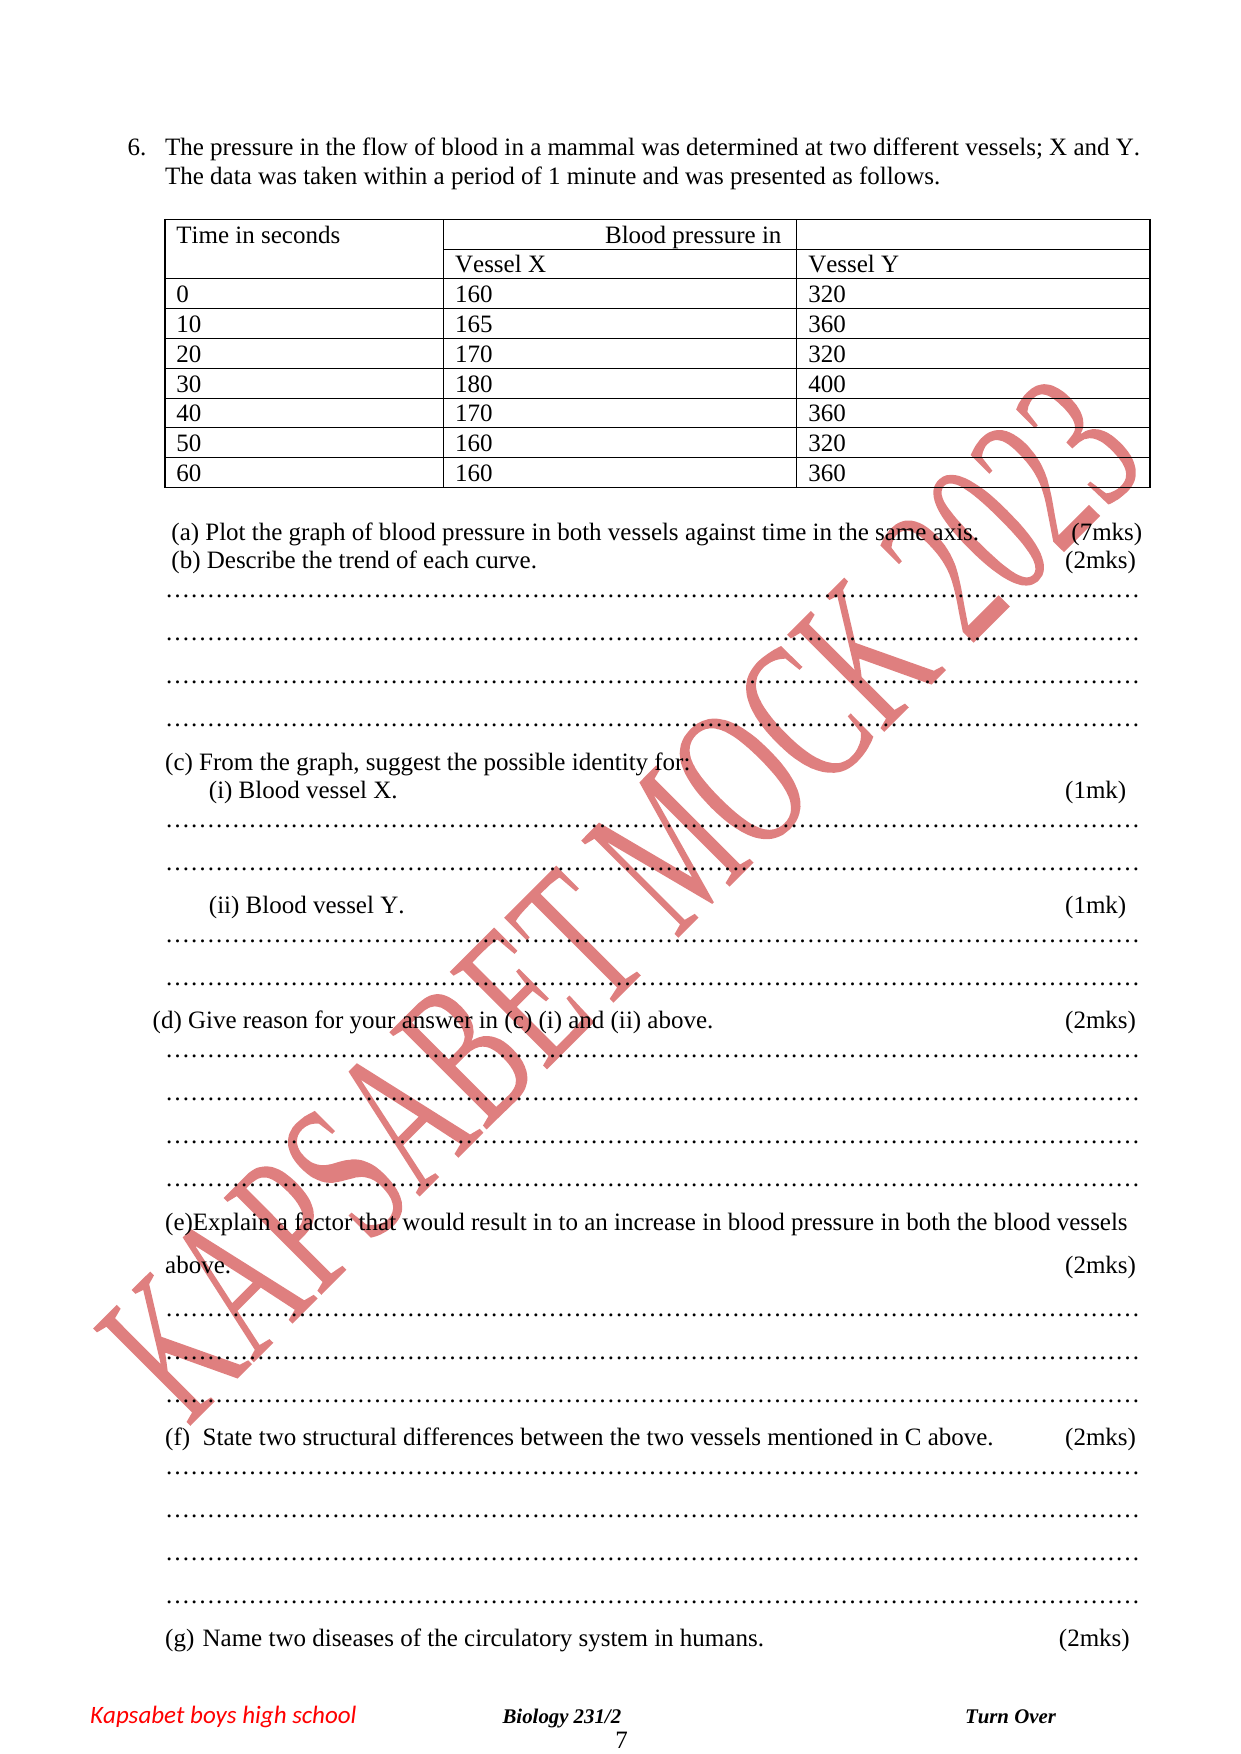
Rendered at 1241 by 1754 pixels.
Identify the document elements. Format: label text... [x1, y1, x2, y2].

table_cell 0 [166, 279, 443, 308]
table_cell 160 [444, 458, 796, 487]
table_header Time in seconds [166, 220, 443, 278]
table_cell 165 [444, 309, 796, 338]
list The pressure in the flow of blood in a mammal was determined at two different vessels; X and Y. The data was taken within a period of 1 minute and was presented as follows. [127, 132, 1150, 190]
table_cell 170 [444, 399, 796, 427]
table_cell 160 [444, 279, 796, 308]
text (b) Describe the trend of each curve. (2mks) [90, 545, 1150, 574]
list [165, 1451, 1150, 1609]
table_header Blood pressure in [444, 220, 796, 248]
table_cell 320 [797, 279, 1149, 308]
text (d) Give reason for your answer in (c) (i) and (ii) above. (2mks) [90, 1005, 1150, 1034]
list ……………………………………………………………………………………………………………………………………………………………………………………………………………………………………………………………………………………………………………………… [165, 1293, 1150, 1408]
table_cell 20 [166, 339, 443, 368]
list ……………………………………………………………………………………………………………………………………………………………………………………………………………………………………………………………………………………………………………………………………………………………………………………………………………………………… (e)Explain a factor that would result in to an increase in blood pressure in both the blood vessels above. (2mks) [165, 1034, 1150, 1278]
text (c) From the graph, suggest the possible identity for: [90, 747, 1150, 775]
table_cell 180 [444, 369, 796, 397]
table_cell 320 [797, 339, 1149, 368]
table_cell 320 [797, 428, 1149, 457]
table_cell 10 [166, 309, 443, 338]
table_cell 50 [166, 428, 443, 457]
table_cell 160 [444, 428, 796, 457]
text (i) Blood vessel X. (1mk) [90, 775, 1150, 804]
text (a) Plot the graph of blood pressure in both vessels against time in the same axis. (7mks) [90, 517, 1150, 545]
table_cell 360 [797, 458, 1149, 487]
table_cell Vessel Y [797, 250, 1149, 278]
table_header [797, 220, 1149, 248]
table_cell Vessel X [444, 250, 796, 278]
table_cell 30 [166, 369, 443, 397]
list ……………………………………………………………………………………………………………………………………………………………………………………………………………… [165, 804, 1150, 876]
table_cell 60 [166, 458, 443, 487]
list ……………………………………………………………………………………………………………………………………………………………………………………………………………… [165, 919, 1150, 991]
text (ii) Blood vessel Y. (1mk) [90, 890, 1150, 919]
table_cell 170 [444, 339, 796, 368]
list Name two diseases of the circulatory system in humans. (2mks) [165, 1623, 1150, 1652]
table_cell 360 [797, 309, 1149, 338]
table_cell 40 [166, 399, 443, 427]
list State two structural differences between the two vessels mentioned in C above. (2mks) [165, 1422, 1150, 1451]
table_cell 360 [797, 399, 1149, 427]
table_cell 400 [797, 369, 1149, 397]
